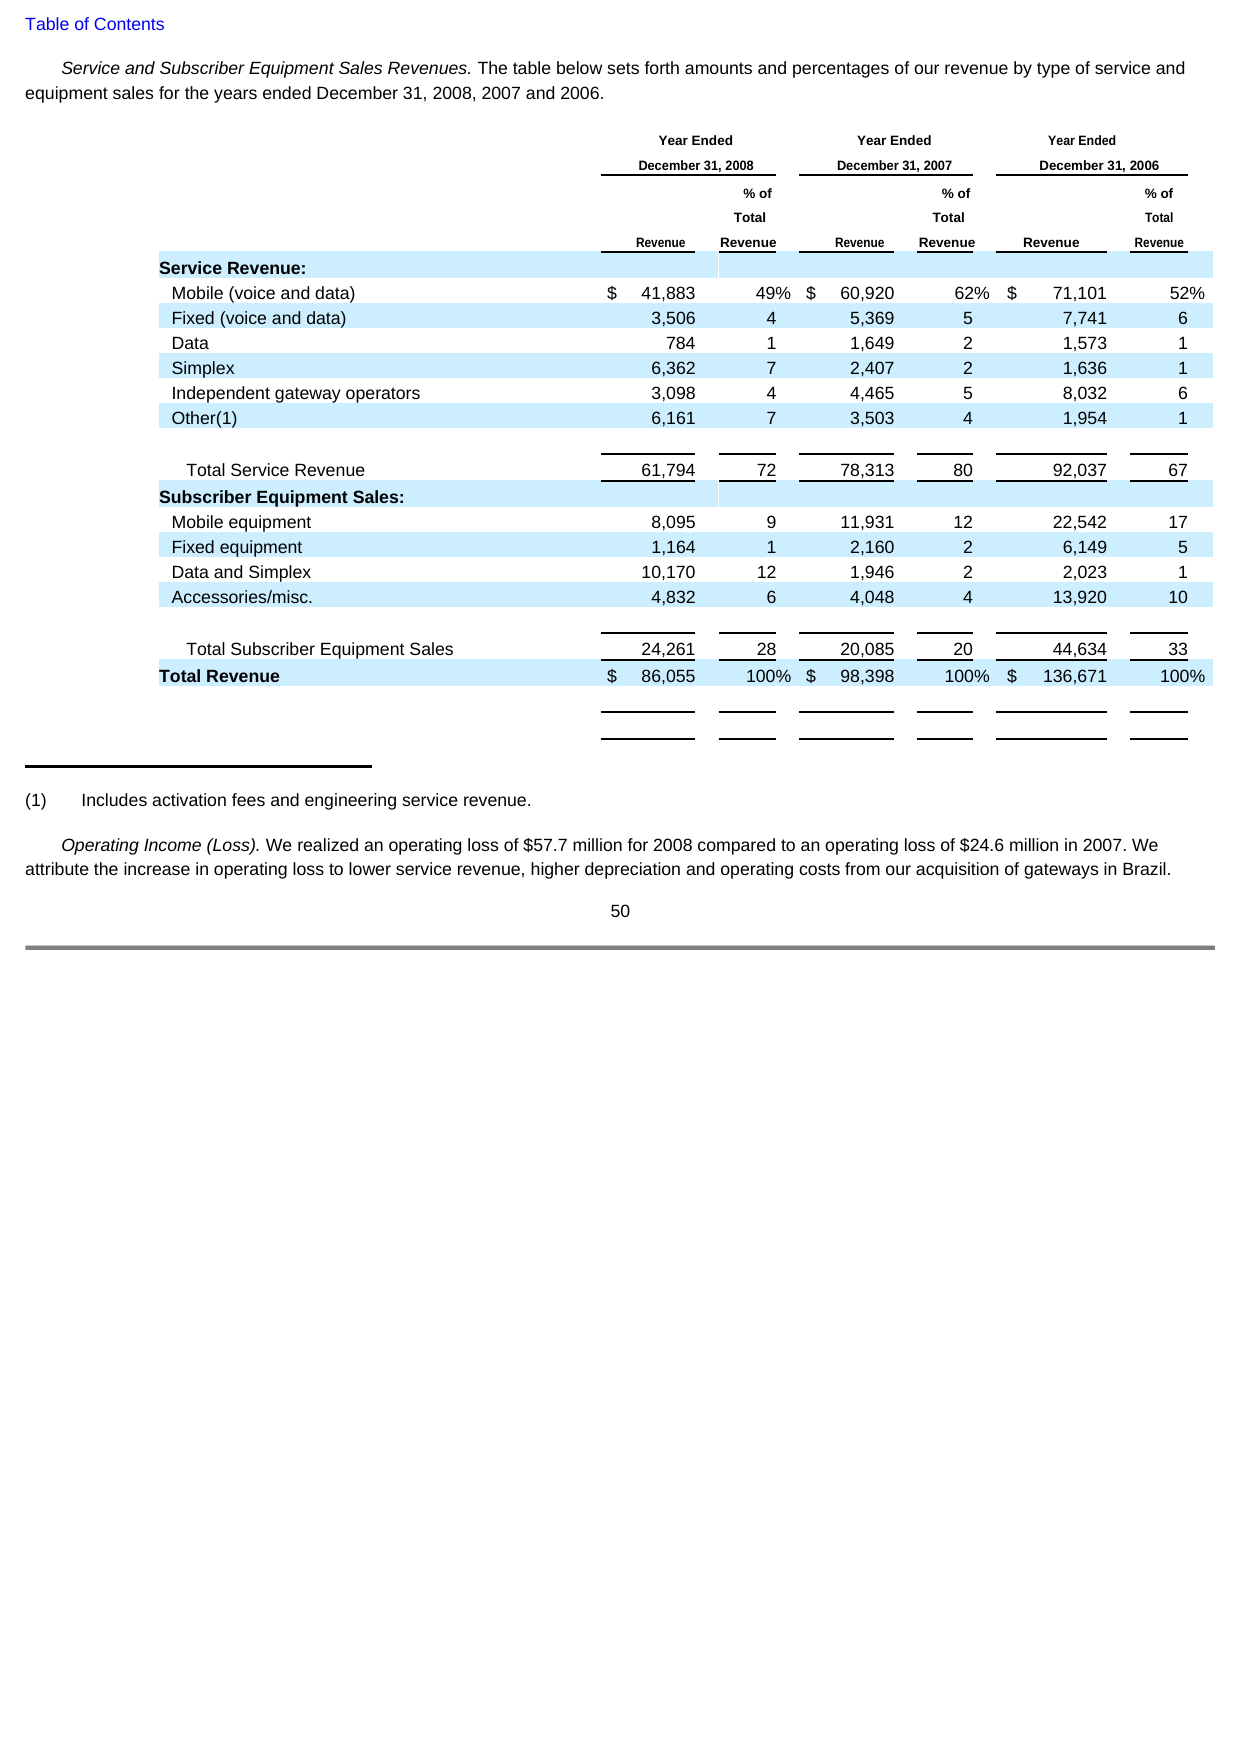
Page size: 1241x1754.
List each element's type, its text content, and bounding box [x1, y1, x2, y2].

text 50 [25, 901, 1215, 921]
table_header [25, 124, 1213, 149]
picture [25, 945, 1215, 950]
text Service and Subscriber Equipment Sales Revenues. The table below sets forth amounts and percentages of our revenue by type of service and equipment sales for the years ended December 31, 2008, 2007 and 2006. [25, 58, 1213, 103]
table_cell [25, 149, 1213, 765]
text Table of Contents [25, 14, 1213, 34]
list Includes activation fees and engineering service revenue. [25, 790, 1213, 810]
text Operating Income (Loss). We realized an operating loss of $57.7 million for 2008 compared to an operating loss of $24.6 million in 2007. We attribute the increase in operating loss to lower service revenue, higher depreciation and operating costs from our acquisition of gateways in Brazil. [25, 834, 1188, 879]
